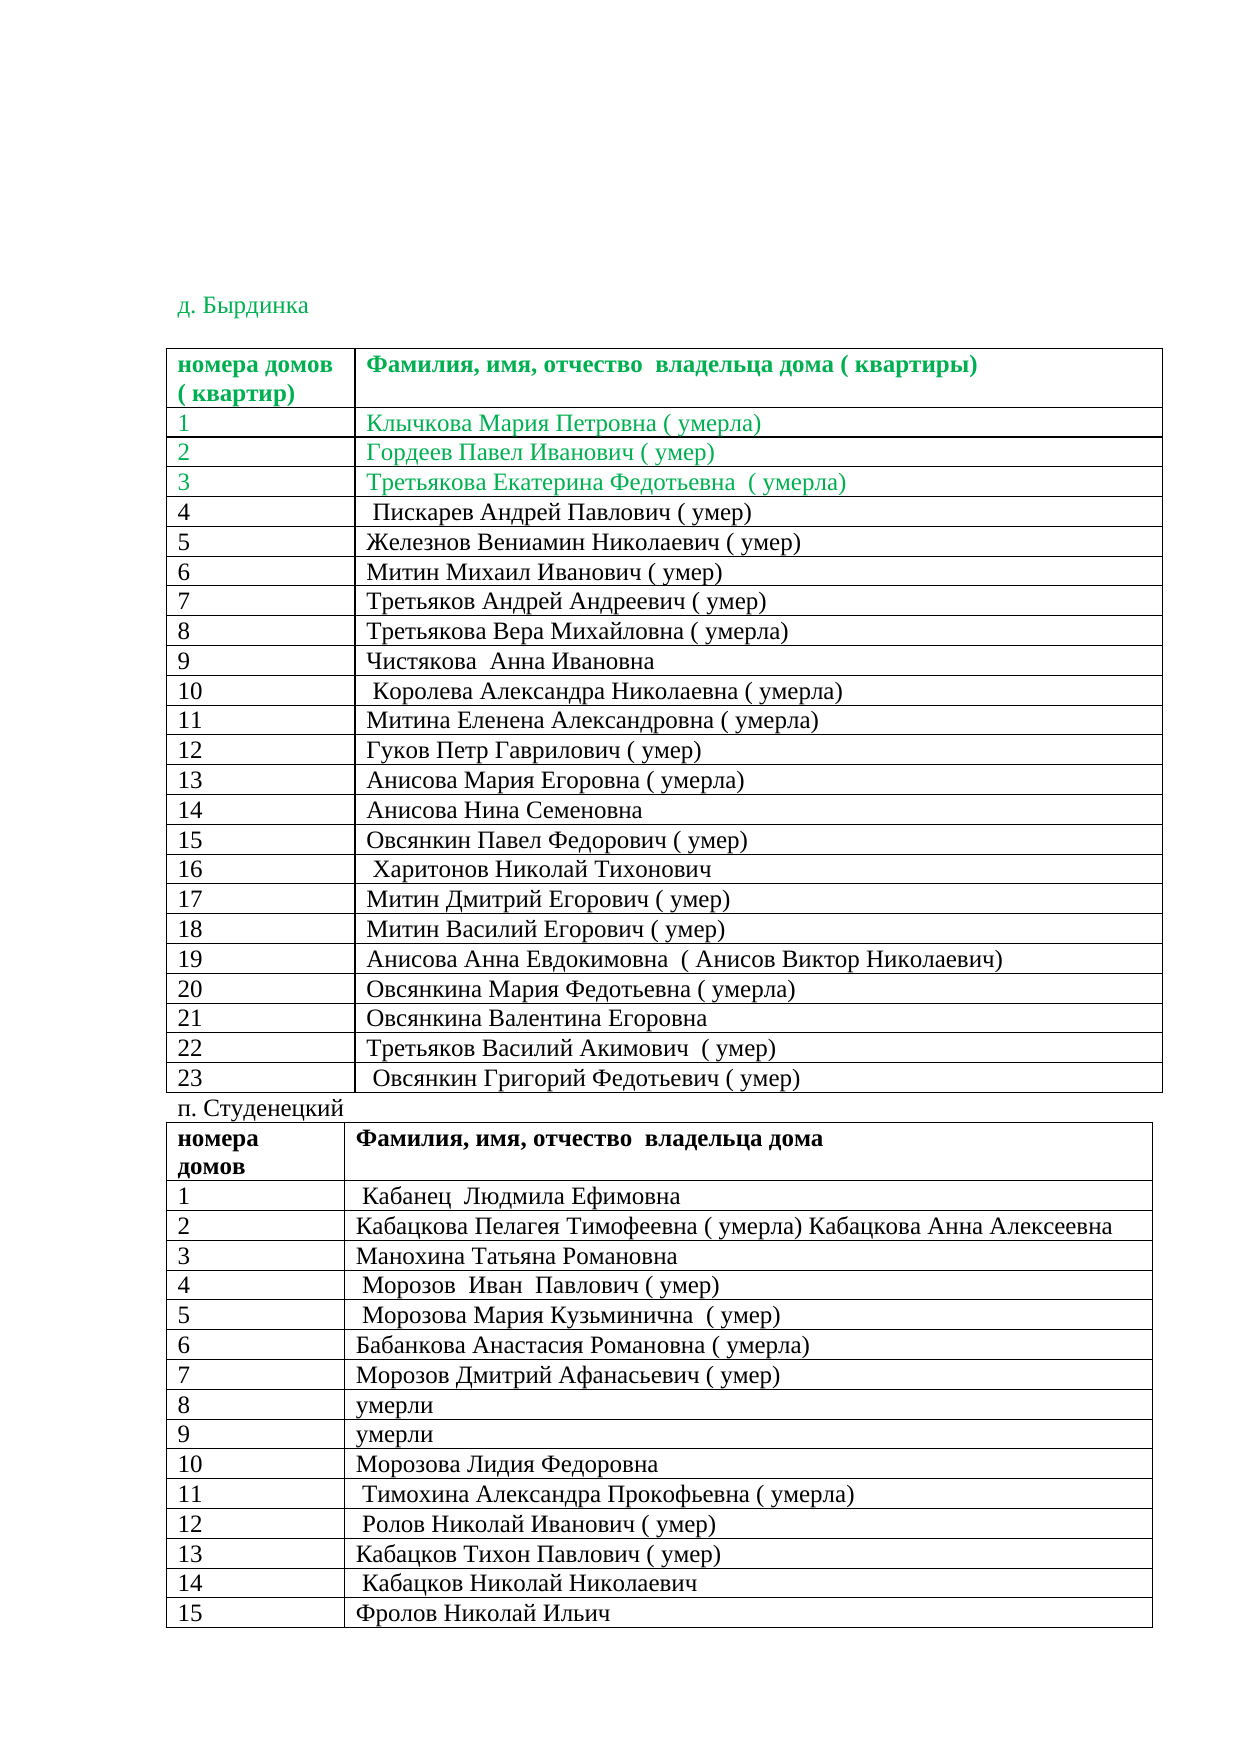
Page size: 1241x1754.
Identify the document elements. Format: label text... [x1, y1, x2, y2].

table_cell Анисова Мария Егоровна ( умерла) [356, 765, 1162, 794]
table_cell 9 [167, 1420, 344, 1448]
table_header номера домов ( квартир) [167, 349, 354, 407]
table_cell Королева Александра Николаевна ( умерла) [356, 676, 1162, 704]
table_cell Тимохина Александра Прокофьевна ( умерла) [345, 1479, 1152, 1508]
table_cell Третьякова Вера Михайловна ( умерла) [356, 616, 1162, 645]
table_cell 20 [167, 974, 354, 1002]
table_cell 16 [167, 855, 354, 883]
table_cell 6 [167, 557, 354, 585]
table_cell 22 [167, 1033, 354, 1062]
table_cell 13 [167, 765, 354, 794]
table_cell 2 [167, 1211, 344, 1240]
table_cell 17 [167, 884, 354, 913]
table_cell 11 [167, 706, 354, 734]
table_cell 19 [167, 944, 354, 973]
table_cell 3 [167, 1241, 344, 1269]
table_cell Митин Василий Егорович ( умер) [356, 914, 1162, 943]
table_cell 11 [167, 1479, 344, 1508]
table_cell Морозова Мария Кузьминична ( умер) [345, 1300, 1152, 1329]
table_cell умерли [345, 1420, 1152, 1448]
table_header Фамилия, имя, отчество владельца дома [345, 1123, 1152, 1180]
table_cell 4 [167, 497, 354, 526]
table_cell 5 [167, 527, 354, 556]
table_cell Овсянкин Павел Федорович ( умер) [356, 825, 1162, 853]
table_cell Морозов Дмитрий Афанасьевич ( умер) [345, 1360, 1152, 1389]
table_cell Чистякова Анна Ивановна [356, 646, 1162, 675]
table_cell 10 [167, 676, 354, 704]
table_cell 8 [167, 1390, 344, 1418]
table_cell 10 [167, 1449, 344, 1478]
table_cell 21 [167, 1004, 354, 1032]
table_cell 5 [167, 1300, 344, 1329]
table_header номера домов [167, 1123, 344, 1180]
table_cell 7 [167, 586, 354, 615]
table_cell 12 [167, 735, 354, 764]
table_cell Митин Михаил Иванович ( умер) [356, 557, 1162, 585]
table_cell умерли [345, 1390, 1152, 1418]
table_cell 6 [167, 1330, 344, 1359]
table_cell Третьякова Екатерина Федотьевна ( умерла) [356, 467, 1162, 496]
table_cell 1 [167, 408, 354, 436]
table_cell Овсянкин Григорий Федотьевич ( умер) [356, 1063, 1162, 1092]
table_cell 13 [167, 1539, 344, 1567]
table_cell Харитонов Николай Тихонович [356, 855, 1162, 883]
table_cell Анисова Анна Евдокимовна ( Анисов Виктор Николаевич) [356, 944, 1162, 973]
table_cell Анисова Нина Семеновна [356, 795, 1162, 824]
table_cell Овсянкина Мария Федотьевна ( умерла) [356, 974, 1162, 1002]
table_cell 9 [167, 646, 354, 675]
table_cell 7 [167, 1360, 344, 1389]
table_header Фамилия, имя, отчество владельца дома ( квартиры) [356, 349, 1162, 407]
table_cell Кабацков Николай Николаевич [345, 1569, 1152, 1597]
table_cell Клычкова Мария Петровна ( умерла) [356, 408, 1162, 436]
table_cell 18 [167, 914, 354, 943]
table_cell Гуков Петр Гаврилович ( умер) [356, 735, 1162, 764]
table_cell 2 [167, 438, 354, 466]
table_cell Митин Дмитрий Егорович ( умер) [356, 884, 1162, 913]
table_cell 14 [167, 1569, 344, 1597]
table_cell Пискарев Андрей Павлович ( умер) [356, 497, 1162, 526]
table_cell Митина Еленена Александровна ( умерла) [356, 706, 1162, 734]
table_cell Морозова Лидия Федоровна [345, 1449, 1152, 1478]
table_cell Железнов Вениамин Николаевич ( умер) [356, 527, 1162, 556]
table_cell Манохина Татьяна Романовна [345, 1241, 1152, 1269]
table_cell Ролов Николай Иванович ( умер) [345, 1509, 1152, 1538]
table_cell 14 [167, 795, 354, 824]
table_cell 1 [167, 1181, 344, 1210]
table_cell 4 [167, 1271, 344, 1299]
table_cell Кабацков Тихон Павлович ( умер) [345, 1539, 1152, 1567]
table_cell Фролов Николай Ильич [345, 1598, 1152, 1627]
table_cell Морозов Иван Павлович ( умер) [345, 1271, 1152, 1299]
table_cell 23 [167, 1063, 354, 1092]
table_cell Кабацкова Пелагея Тимофеевна ( умерла) Кабацкова Анна Алексеевна [345, 1211, 1152, 1240]
table_cell 15 [167, 1598, 344, 1627]
table_cell Гордеев Павел Иванович ( умер) [356, 438, 1162, 466]
table_cell Кабанец Людмила Ефимовна [345, 1181, 1152, 1210]
table_cell Третьяков Андрей Андреевич ( умер) [356, 586, 1162, 615]
table_cell 15 [167, 825, 354, 853]
table_cell Бабанкова Анастасия Романовна ( умерла) [345, 1330, 1152, 1359]
table_cell 3 [167, 467, 354, 496]
text д. Бырдинка [177, 291, 1152, 319]
text п. Студенецкий [177, 1093, 1152, 1122]
table_cell Овсянкина Валентина Егоровна [356, 1004, 1162, 1032]
table_cell 8 [167, 616, 354, 645]
table_cell Третьяков Василий Акимович ( умер) [356, 1033, 1162, 1062]
table_cell 12 [167, 1509, 344, 1538]
